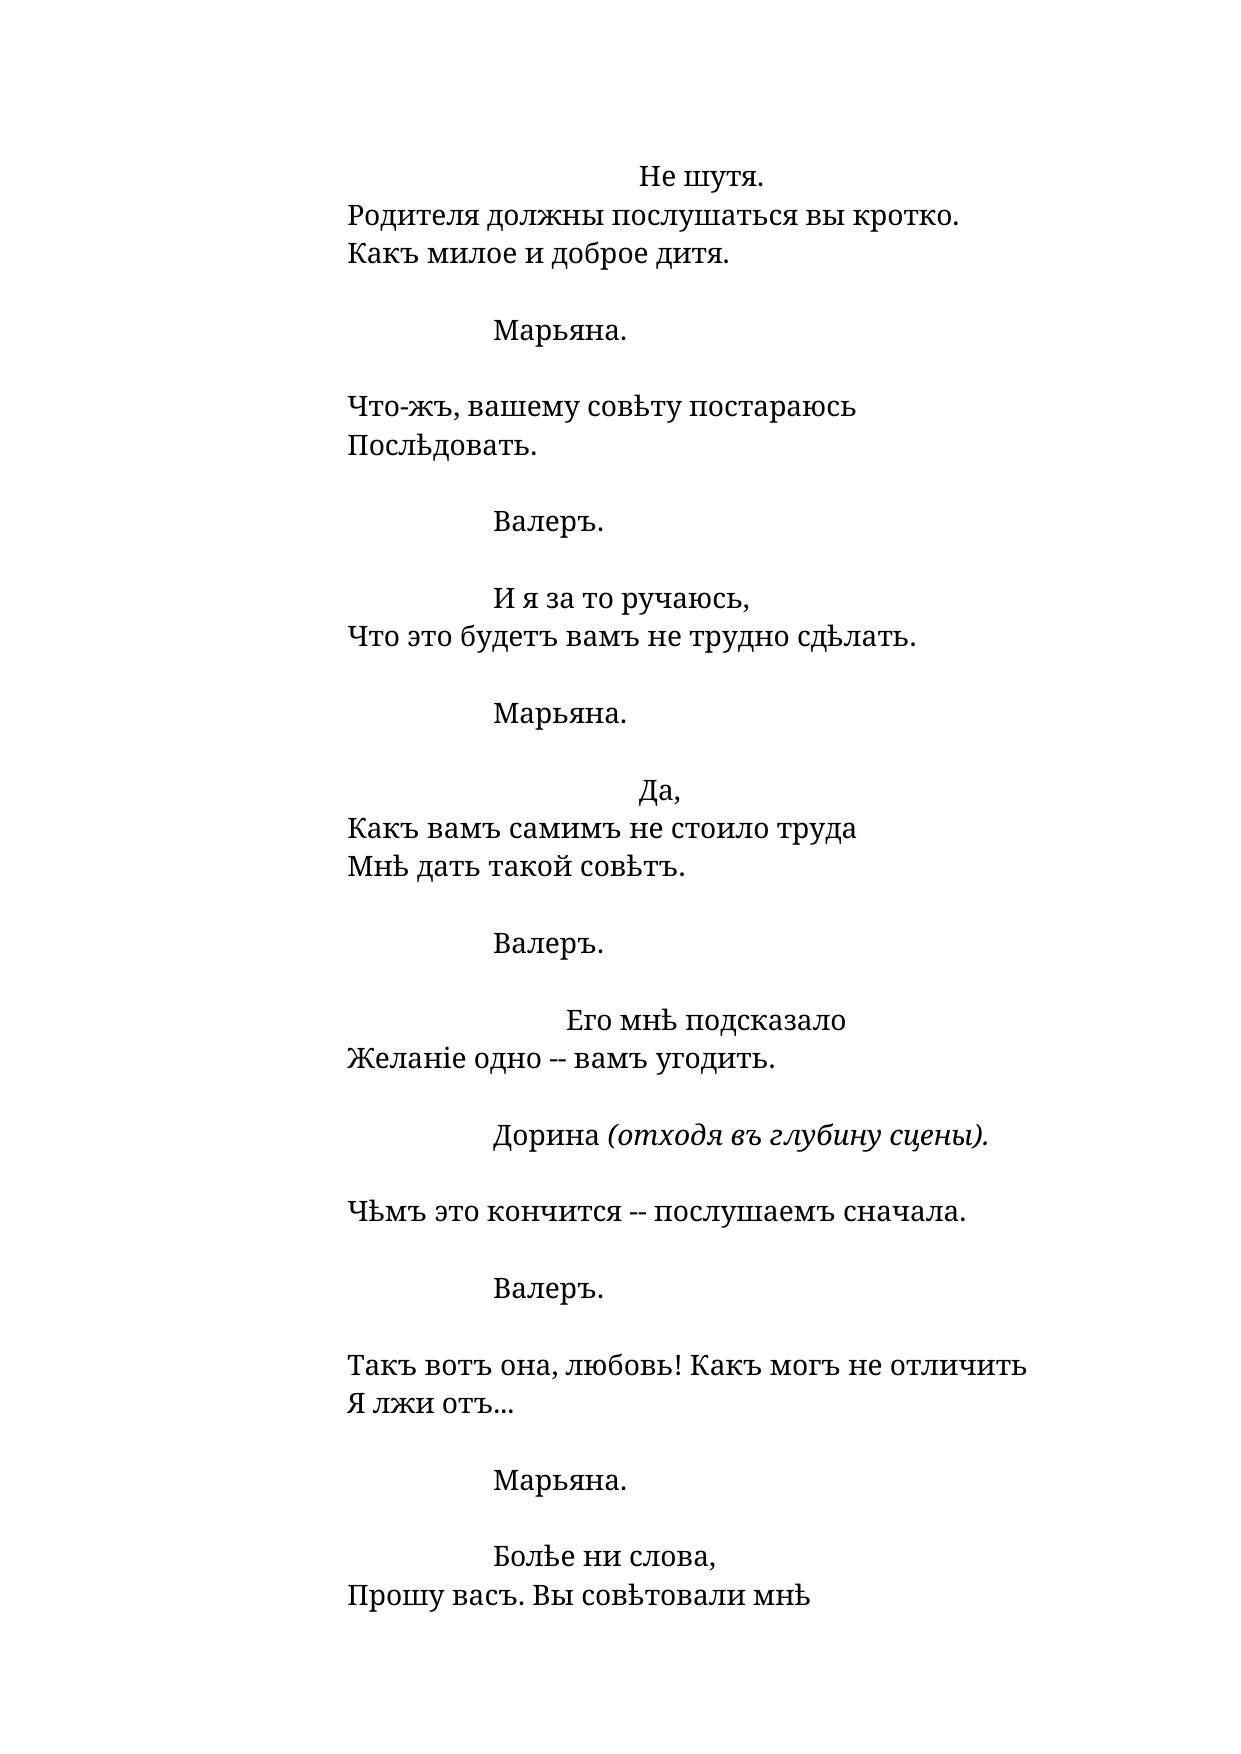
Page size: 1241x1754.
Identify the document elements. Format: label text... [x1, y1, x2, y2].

text Марьяна. [252, 1460, 1152, 1498]
text Валеръ. [252, 501, 1152, 540]
text Такъ вотъ она, любовь! Какъ могъ не отличить [252, 1345, 1152, 1383]
text Болѣе ни слова, [252, 1536, 1152, 1575]
text Что-жъ, вашему совѣту постараюсь [252, 386, 1152, 425]
text Мнѣ дать такой совѣтъ. [252, 846, 1152, 885]
text Валеръ. [252, 923, 1152, 961]
text Какъ вамъ самимъ не стоило труда [252, 808, 1152, 846]
text Не шутя. [252, 156, 1152, 195]
text Послѣдовать. [252, 425, 1152, 463]
text Марьяна. [252, 310, 1152, 348]
text Чѣмъ это кончится -- послушаемъ сначала. [252, 1191, 1152, 1230]
text Какъ милое и доброе дитя. [252, 233, 1152, 271]
text Да, [252, 770, 1152, 808]
text Что это будетъ вамъ не трудно сдѣлать. [252, 616, 1152, 655]
text Дорина (отходя въ глубину сцены). [252, 1115, 1152, 1153]
text Валеръ. [252, 1268, 1152, 1306]
text И я за то ручаюсь, [252, 578, 1152, 616]
text Желаніе одно -- вамъ угодить. [252, 1038, 1152, 1076]
text Его мнѣ подсказало [252, 1000, 1152, 1038]
text Родителя должны послушаться вы кротко. [252, 195, 1152, 233]
text Прошу васъ. Вы совѣтовали мнѣ [252, 1575, 1152, 1613]
text Я лжи отъ... [252, 1383, 1152, 1421]
text Марьяна. [252, 693, 1152, 731]
